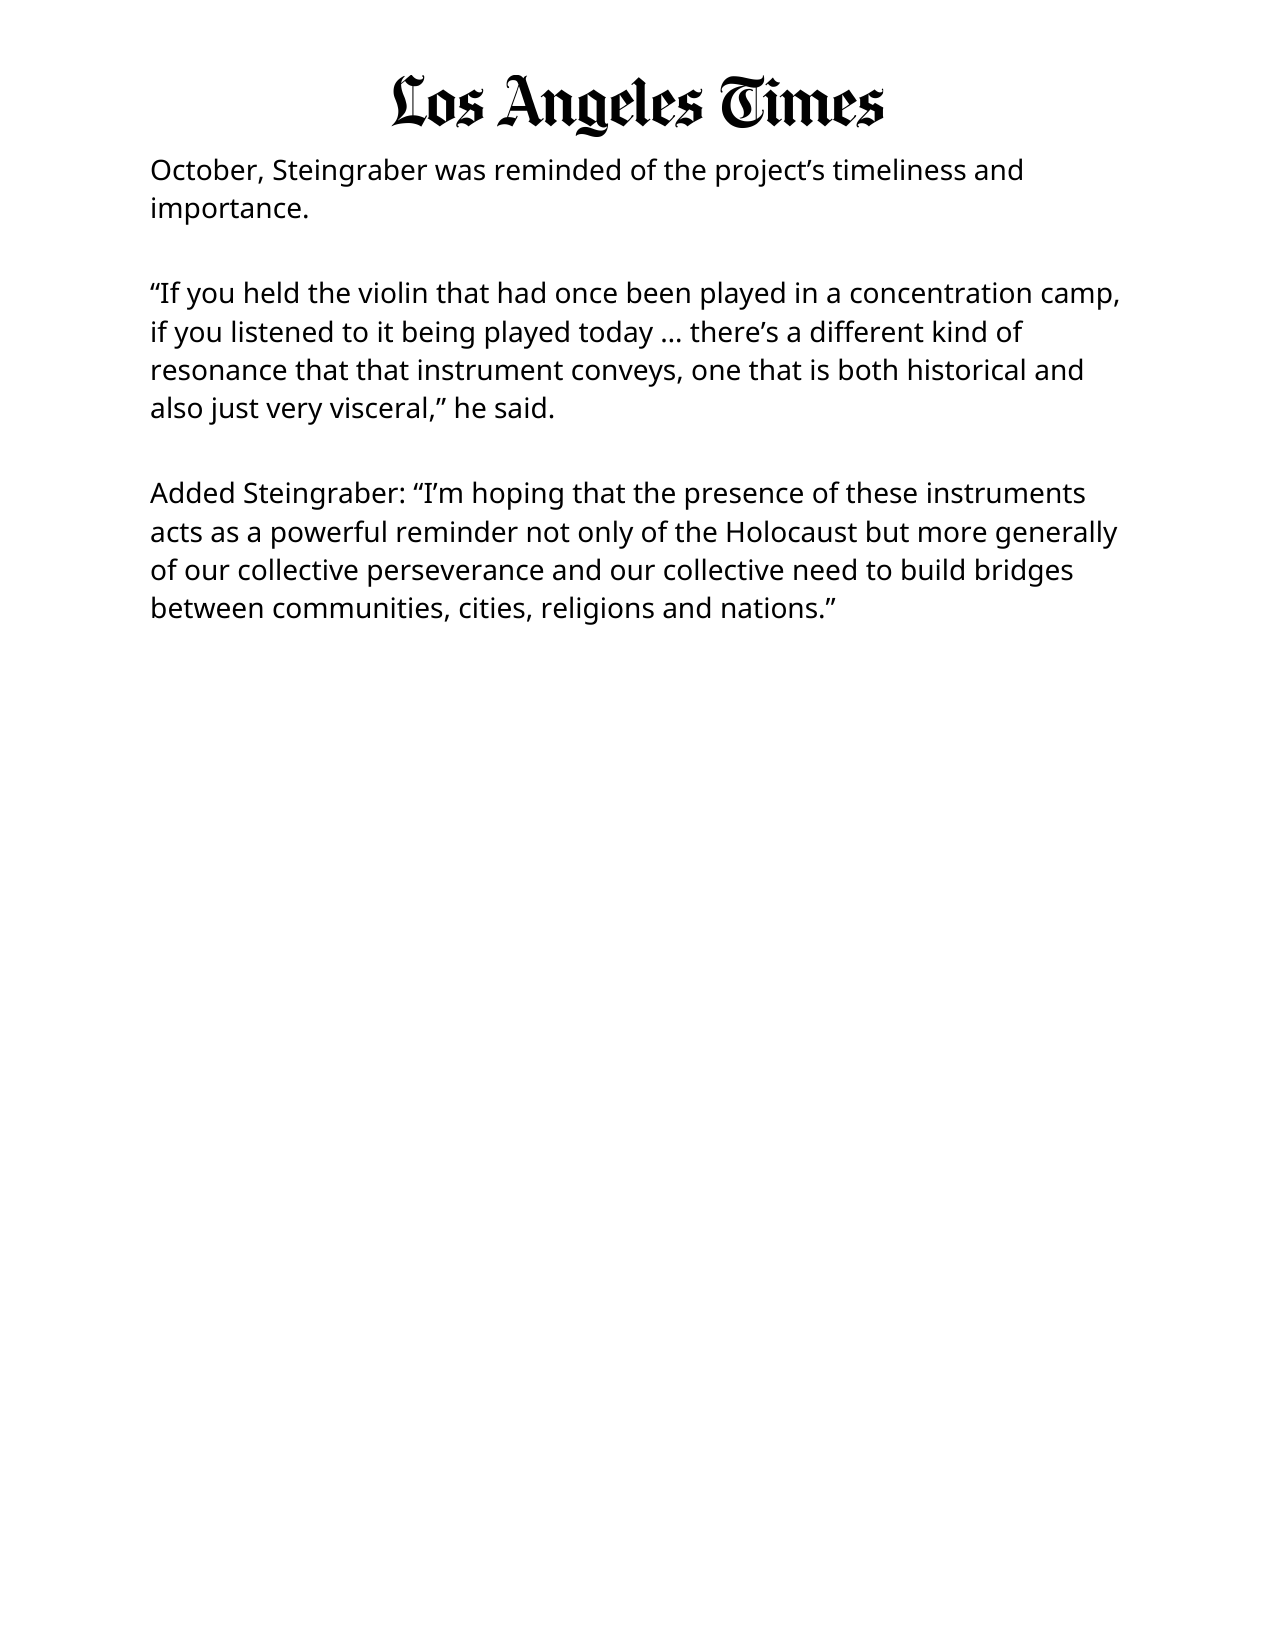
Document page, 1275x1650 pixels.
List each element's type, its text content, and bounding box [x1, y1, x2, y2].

picture [391, 75, 884, 137]
text Added Steingraber: “I’m hoping that the presence of these instruments acts as a powerful reminder not only of the Holocaust but more generally of our collective perseverance and our collective need to build bridges between communities, cities, religions and nations.” [150, 474, 1125, 627]
text “If you held the violin that had once been played in a concentration camp, if you listened to it being played today … there’s a different kind of resonance that that instrument conveys, one that is both historical and also just very visceral,” he said. [150, 273, 1125, 427]
